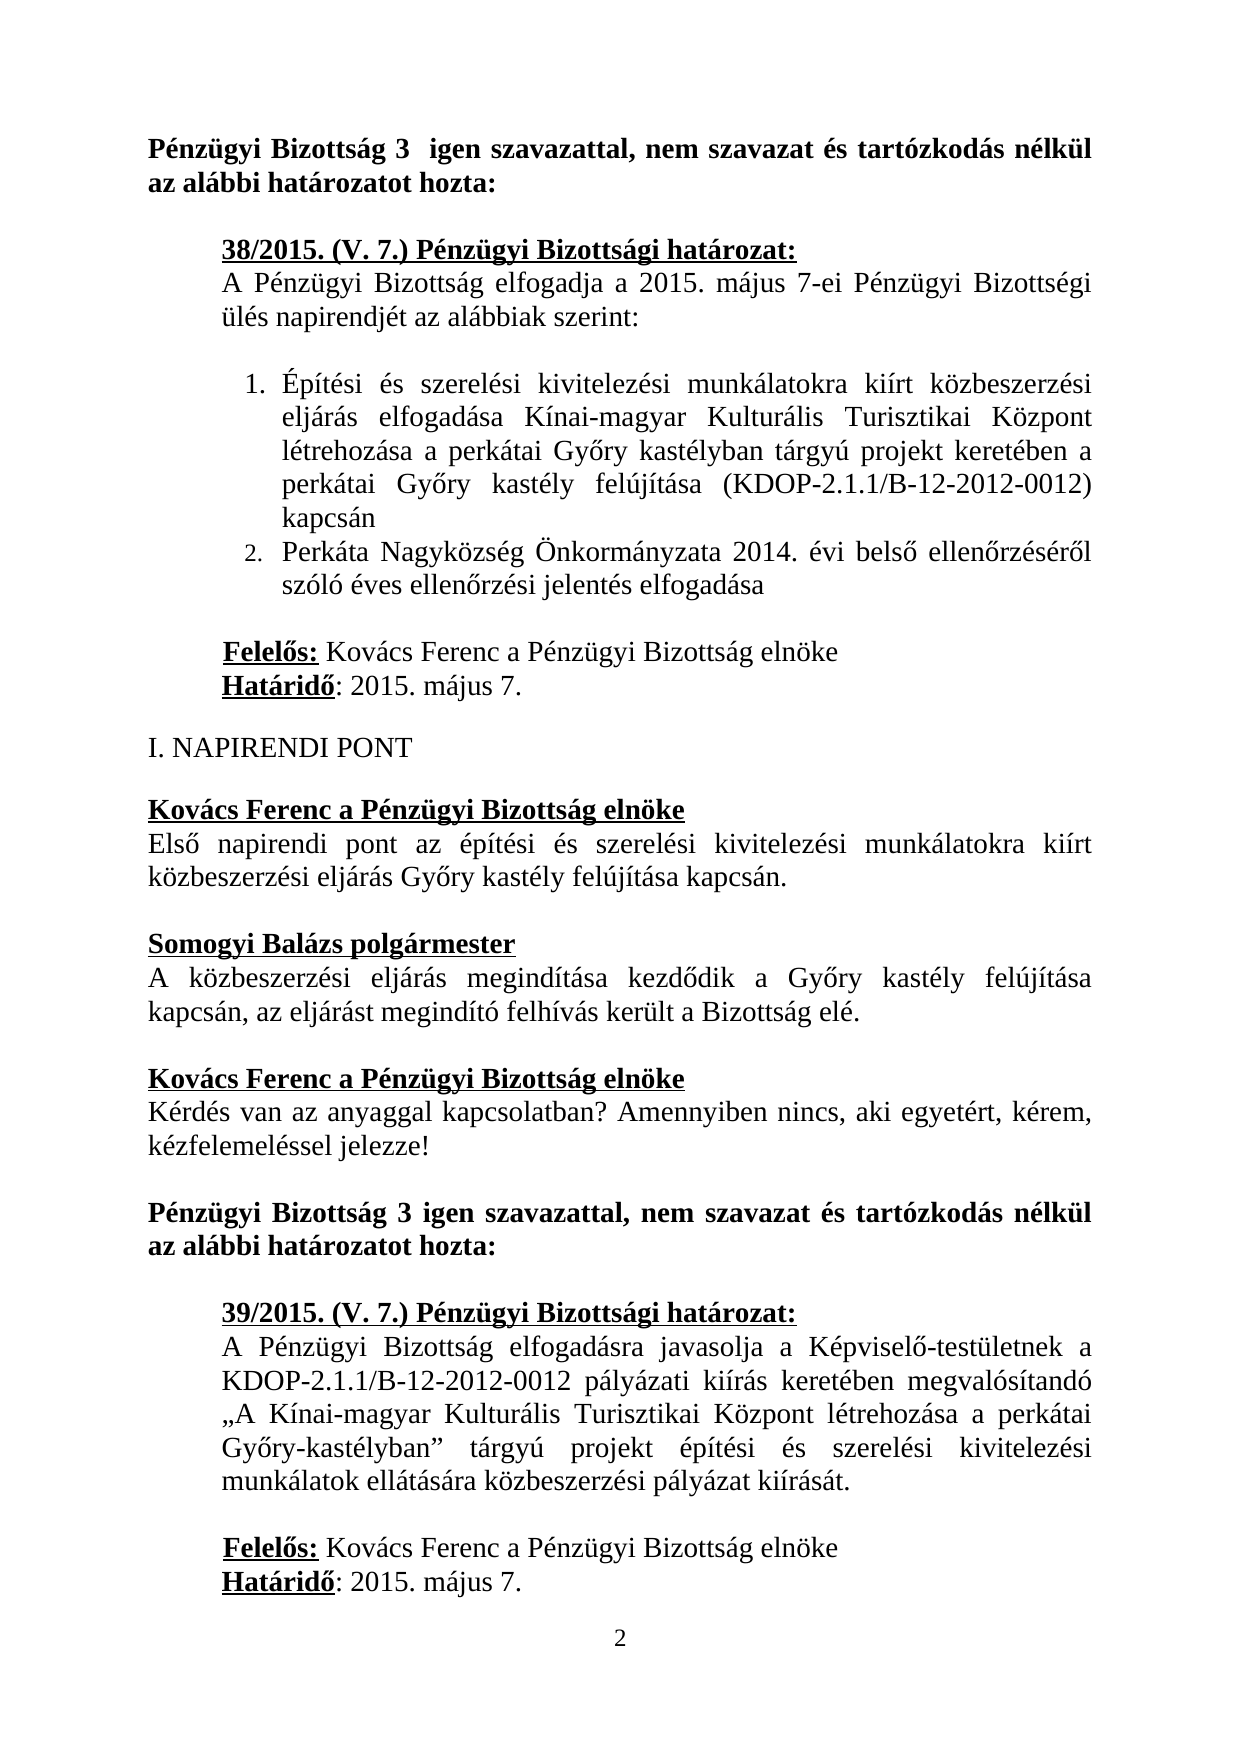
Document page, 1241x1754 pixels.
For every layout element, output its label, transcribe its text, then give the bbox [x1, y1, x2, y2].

text Kérdés van az anyaggal kapcsolatban? Amennyiben nincs, aki egyetért, kérem, kézfelemeléssel jelezze! [148, 1094, 1093, 1161]
text Kovács Ferenc a Pénzügyi Bizottság elnöke [148, 1061, 1093, 1094]
text A Pénzügyi Bizottság elfogadja a 2015. május 7-ei Pénzügyi Bizottségi ülés napirendjét az alábbiak szerint: [221, 265, 1093, 332]
text Határidő: 2015. május 7. [148, 1564, 1093, 1597]
text Somogyi Balázs polgármester [148, 927, 1093, 960]
text Határidő: 2015. május 7. [148, 668, 1093, 701]
text Első napirendi pont az építési és szerelési kivitelezési munkálatokra kiírt közbeszerzési eljárás Győry kastély felújítása kapcsán. [148, 826, 1093, 893]
text Kovács Ferenc a Pénzügyi Bizottság elnöke [148, 792, 1093, 826]
text A Pénzügyi Bizottság elfogadásra javasolja a Képviselő-testületnek a KDOP-2.1.1/B-12-2012-0012 pályázati kiírás keretében megvalósítandó „A Kínai-magyar Kulturális Turisztikai Központ létrehozása a perkátai Győry-kastélyban” tárgyú projekt építési és szerelési kivitelezési munkálatok ellátására közbeszerzési pályázat kiírását. [221, 1329, 1093, 1497]
text Felelős: Kovács Ferenc a Pénzügyi Bizottság elnöke [223, 1530, 1093, 1564]
text Pénzügyi Bizottság 3 igen szavazattal, nem szavazat és tartózkodás nélkül az alábbi határozatot hozta: [148, 131, 1093, 198]
text Felelős: Kovács Ferenc a Pénzügyi Bizottság elnöke [223, 634, 1093, 668]
list Perkáta Nagyközség Önkormányzata 2014. évi belső ellenőrzéséről szóló éves ellenőrzési jelentés elfogadása [244, 534, 1093, 601]
text 39/2015. (V. 7.) Pénzügyi Bizottsági határozat: [148, 1296, 1093, 1329]
text I. NAPIRENDI PONT [148, 730, 1093, 764]
text 38/2015. (V. 7.) Pénzügyi Bizottsági határozat: [148, 232, 1093, 265]
text Pénzügyi Bizottság 3 igen szavazattal, nem szavazat és tartózkodás nélkül az alábbi határozatot hozta: [148, 1195, 1093, 1262]
text A közbeszerzési eljárás megindítása kezdődik a Győry kastély felújítása kapcsán, az eljárást megindító felhívás került a Bizottság elé. [148, 960, 1093, 1027]
